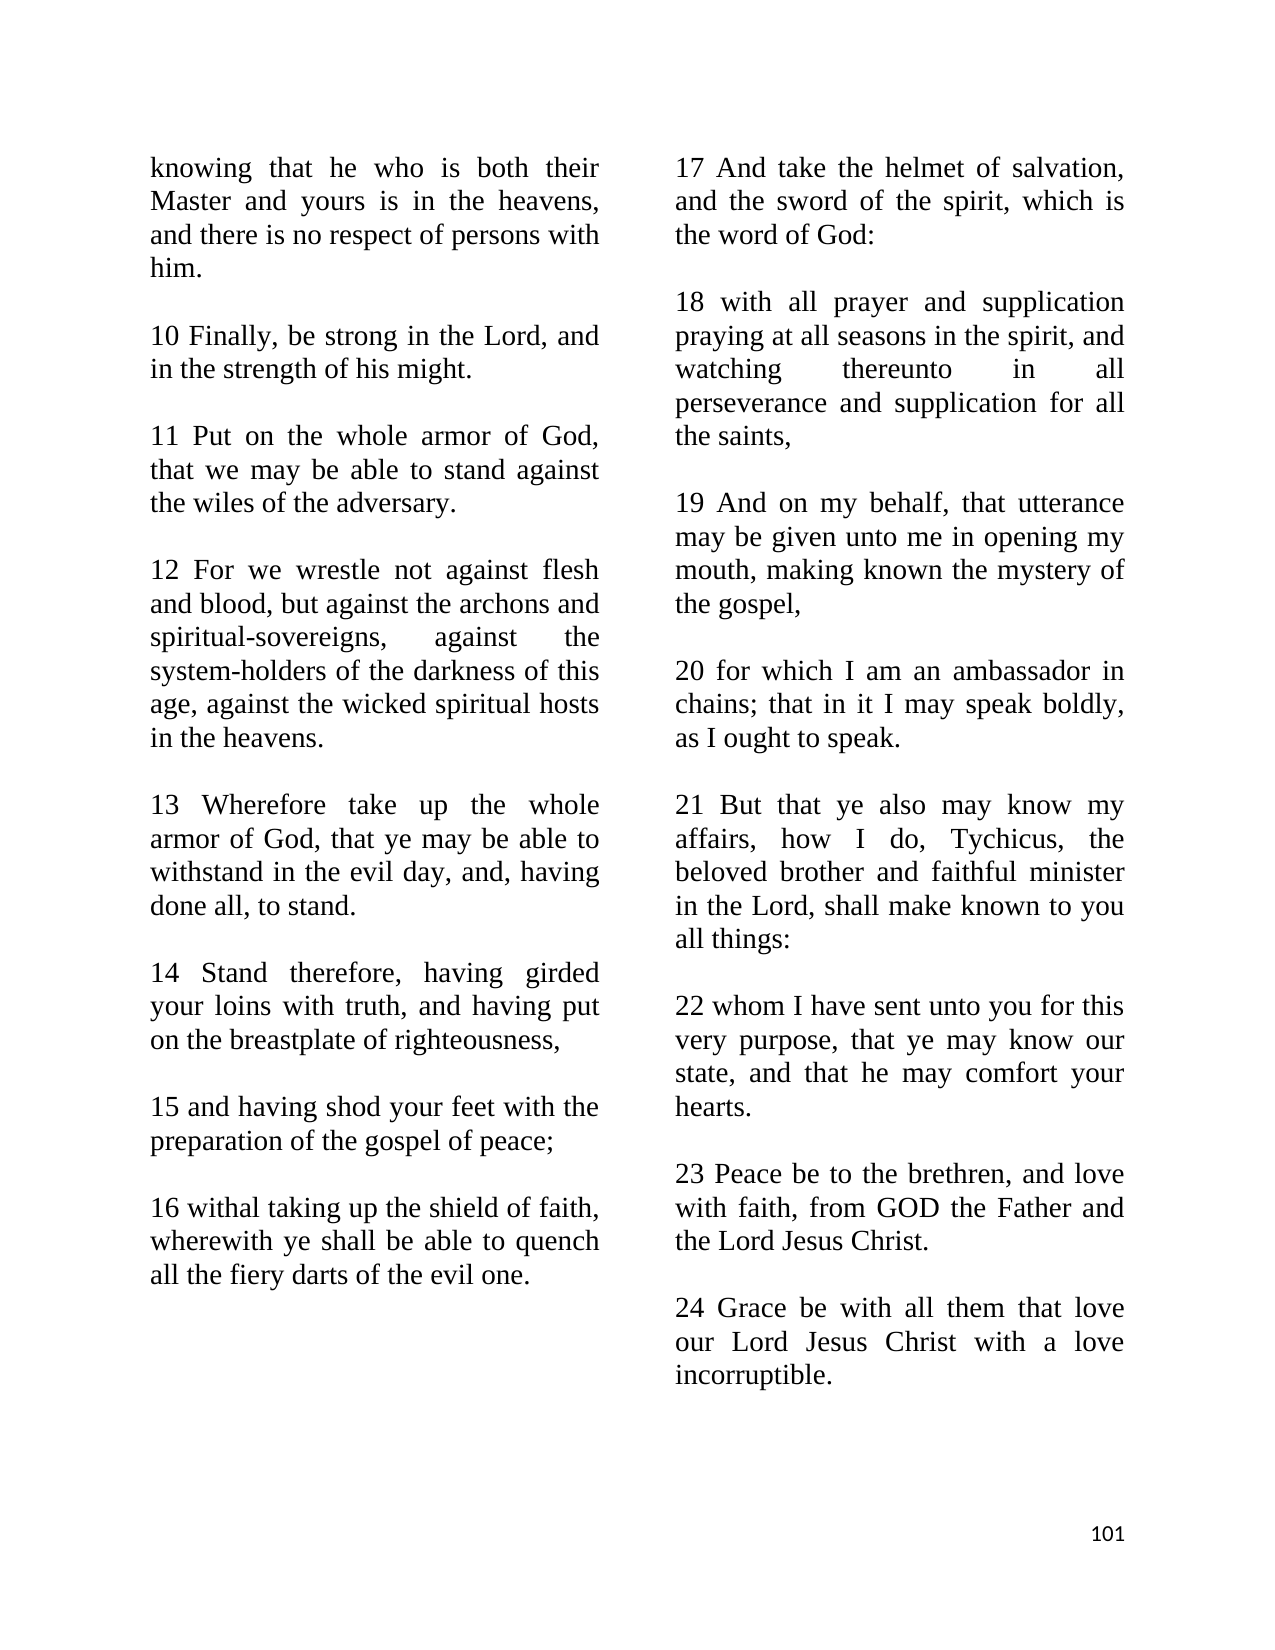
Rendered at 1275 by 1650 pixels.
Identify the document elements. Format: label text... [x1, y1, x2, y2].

text 15 and having shod your feet with the preparation of the gospel of peace; [150, 1089, 600, 1156]
text 11 Put on the whole armor of God, that we may be able to stand against the wiles of the adversary. [150, 418, 600, 519]
text 21 But that ye also may know my affairs, how I do, Tychicus, the beloved brother and faithful minister in the Lord, shall make known to you all things: [675, 787, 1125, 955]
text 14 Stand therefore, having girded your loins with truth, and having put on the breastplate of righteousness, [150, 955, 600, 1056]
text 24 Grace be with all them that love our Lord Jesus Christ with a love incorruptible. [675, 1290, 1125, 1391]
text 17 And take the helmet of salvation, and the sword of the spirit, which is the word of God: [675, 150, 1125, 251]
text 10 Finally, be strong in the Lord, and in the strength of his might. [150, 318, 600, 385]
text 12 For we wrestle not against flesh and blood, but against the archons and spiritual-sovereigns, against the system-holders of the darkness of this age, against the wicked spiritual hosts in the heavens. [150, 552, 600, 754]
text 20 for which I am an ambassador in chains; that in it I may speak boldly, as I ought to speak. [675, 653, 1125, 754]
text 18 with all prayer and supplication praying at all seasons in the spirit, and watching thereunto in all perseverance and supplication for all the saints, [675, 284, 1125, 452]
text 23 Peace be to the brethren, and love with faith, from GOD the Father and the Lord Jesus Christ. [675, 1156, 1125, 1257]
text 13 Wherefore take up the whole armor of God, that ye may be able to withstand in the evil day, and, having done all, to stand. [150, 787, 600, 921]
text 19 And on my behalf, that utterance may be given unto me in opening my mouth, making known the mystery of the gospel, [675, 485, 1125, 619]
text 16 withal taking up the shield of faith, wherewith ye shall be able to quench all the fiery darts of the evil one. [150, 1190, 600, 1290]
text 22 whom I have sent unto you for this very purpose, that ye may know our state, and that he may comfort your hearts. [675, 988, 1125, 1123]
